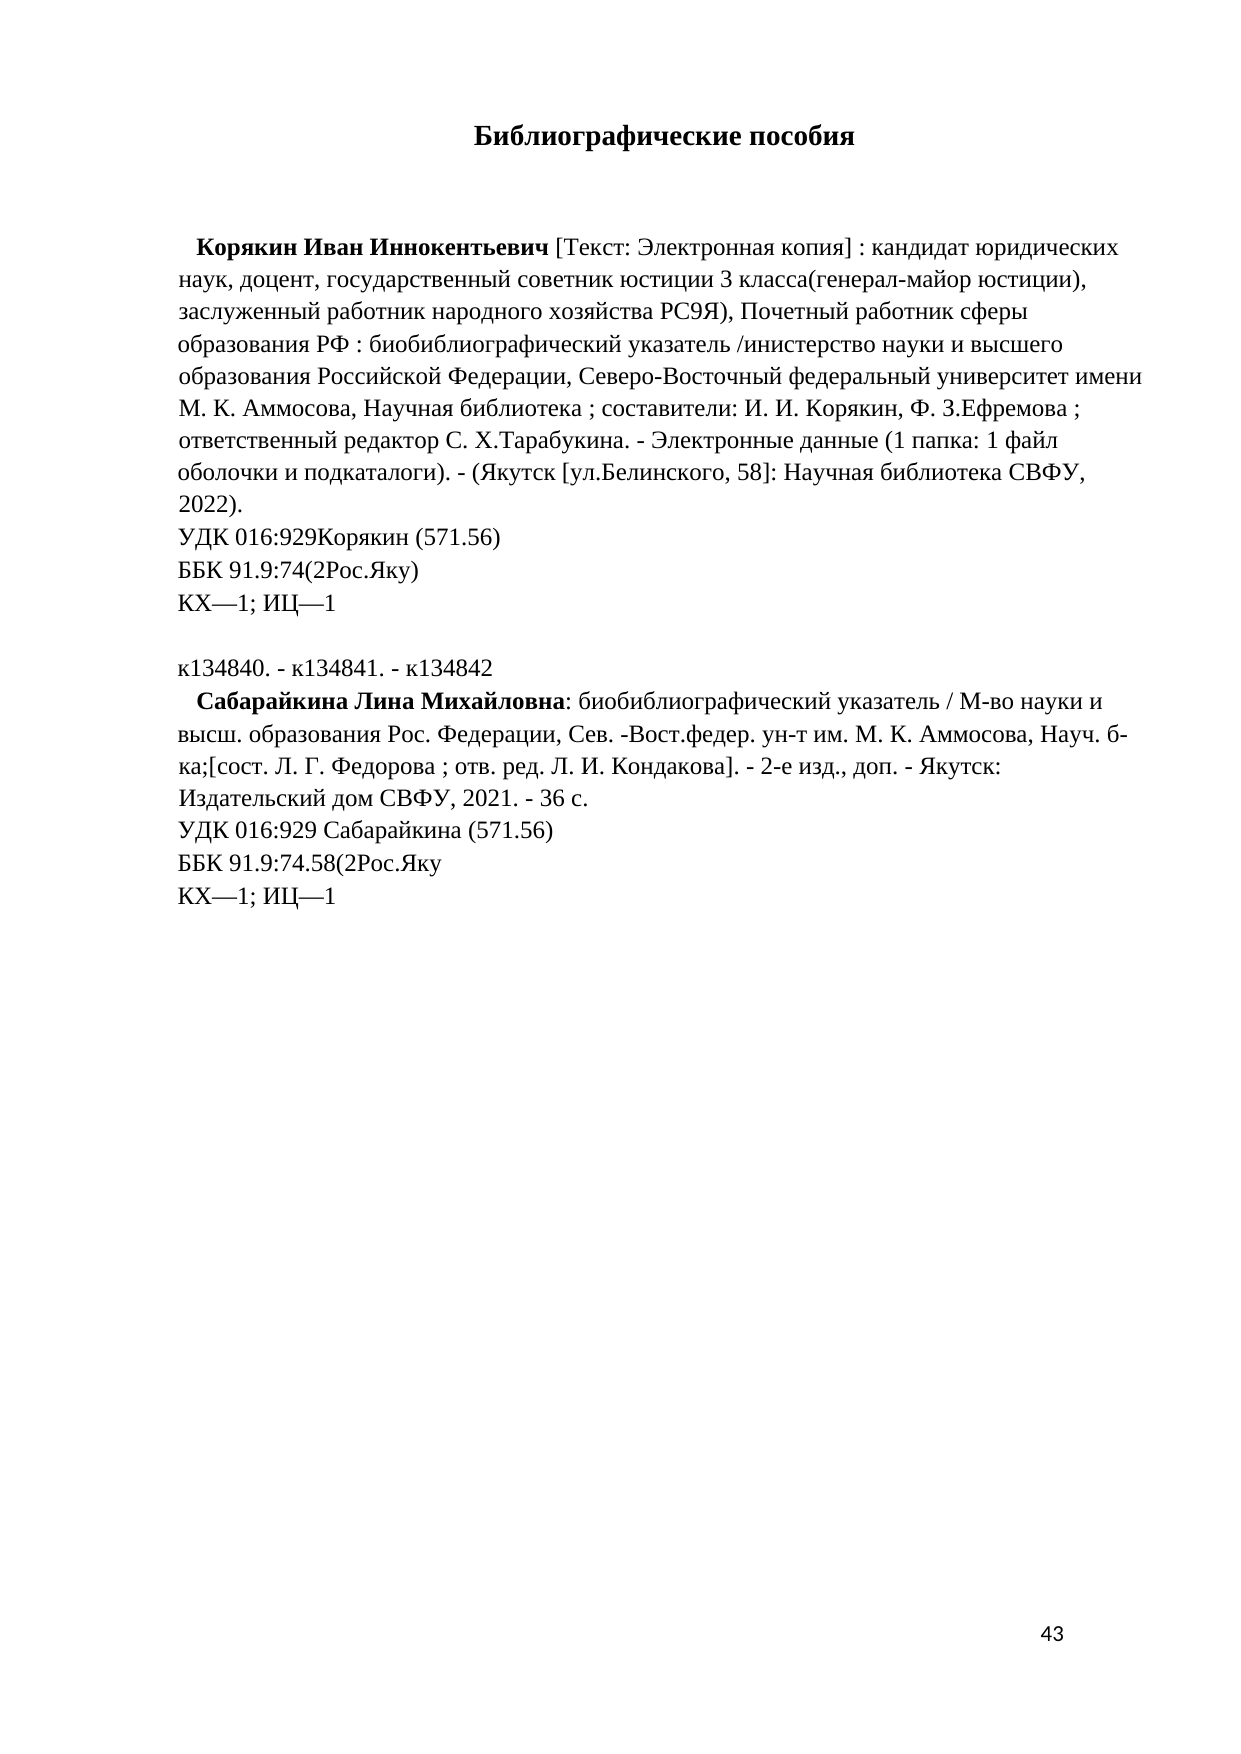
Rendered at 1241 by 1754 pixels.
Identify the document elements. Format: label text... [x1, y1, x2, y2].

text Корякин Иван Иннокентьевич [Текст: Электронная копия] : кандидат юридических наук, доцент, государственный советник юстиции 3 класса(генерал-майор юстиции), заслуженный работник народного хозяйства РС9Я), Почетный работник сферы [177, 232, 1151, 325]
text КХ—1; ИЦ—1 [177, 881, 1151, 910]
text ББК 91.9:74(2Рос.Яку) [177, 555, 1151, 584]
text Сабарайкина Лина Михайловна: биобиблиографический указатель / М-во науки и [177, 686, 1151, 715]
text ББК 91.9:74.58(2Рос.Яку [177, 848, 1151, 877]
text оболочки и подкаталоги). - (Якутск [ул.Белинского, 58]: Научная библиотека СВФУ, 2022). [177, 457, 1151, 518]
text высш. образования Рос. Федерации, Сев. -Вост.федер. ун-т им. М. К. Аммосова, Науч. б-ка;[сост. Л. Г. Федорова ; отв. ред. Л. И. Кондакова]. - 2-е изд., доп. - Якутск: Издательский дом СВФУ, 2021. - 36 с. [177, 719, 1151, 812]
text УДК 016:929Корякин (571.56) [177, 522, 1151, 551]
text к134840. - к134841. - к134842 [177, 653, 1151, 682]
text УДК 016:929 Сабарайкина (571.56) [177, 816, 1151, 844]
text КХ—1; ИЦ—1 [177, 588, 1151, 617]
text Библиографические пособия [177, 118, 1151, 152]
text образования РФ : биобиблиографический указатель /инистерство науки и высшего образования Российской Федерации, Северо-Восточный федеральный университет имени М. К. Аммосова, Научная библиотека ; составители: И. И. Корякин, Ф. З.Ефремова ; ответственный редактор С. Х.Тарабукина. - Электронные данные (1 папка: 1 файл [177, 329, 1151, 453]
